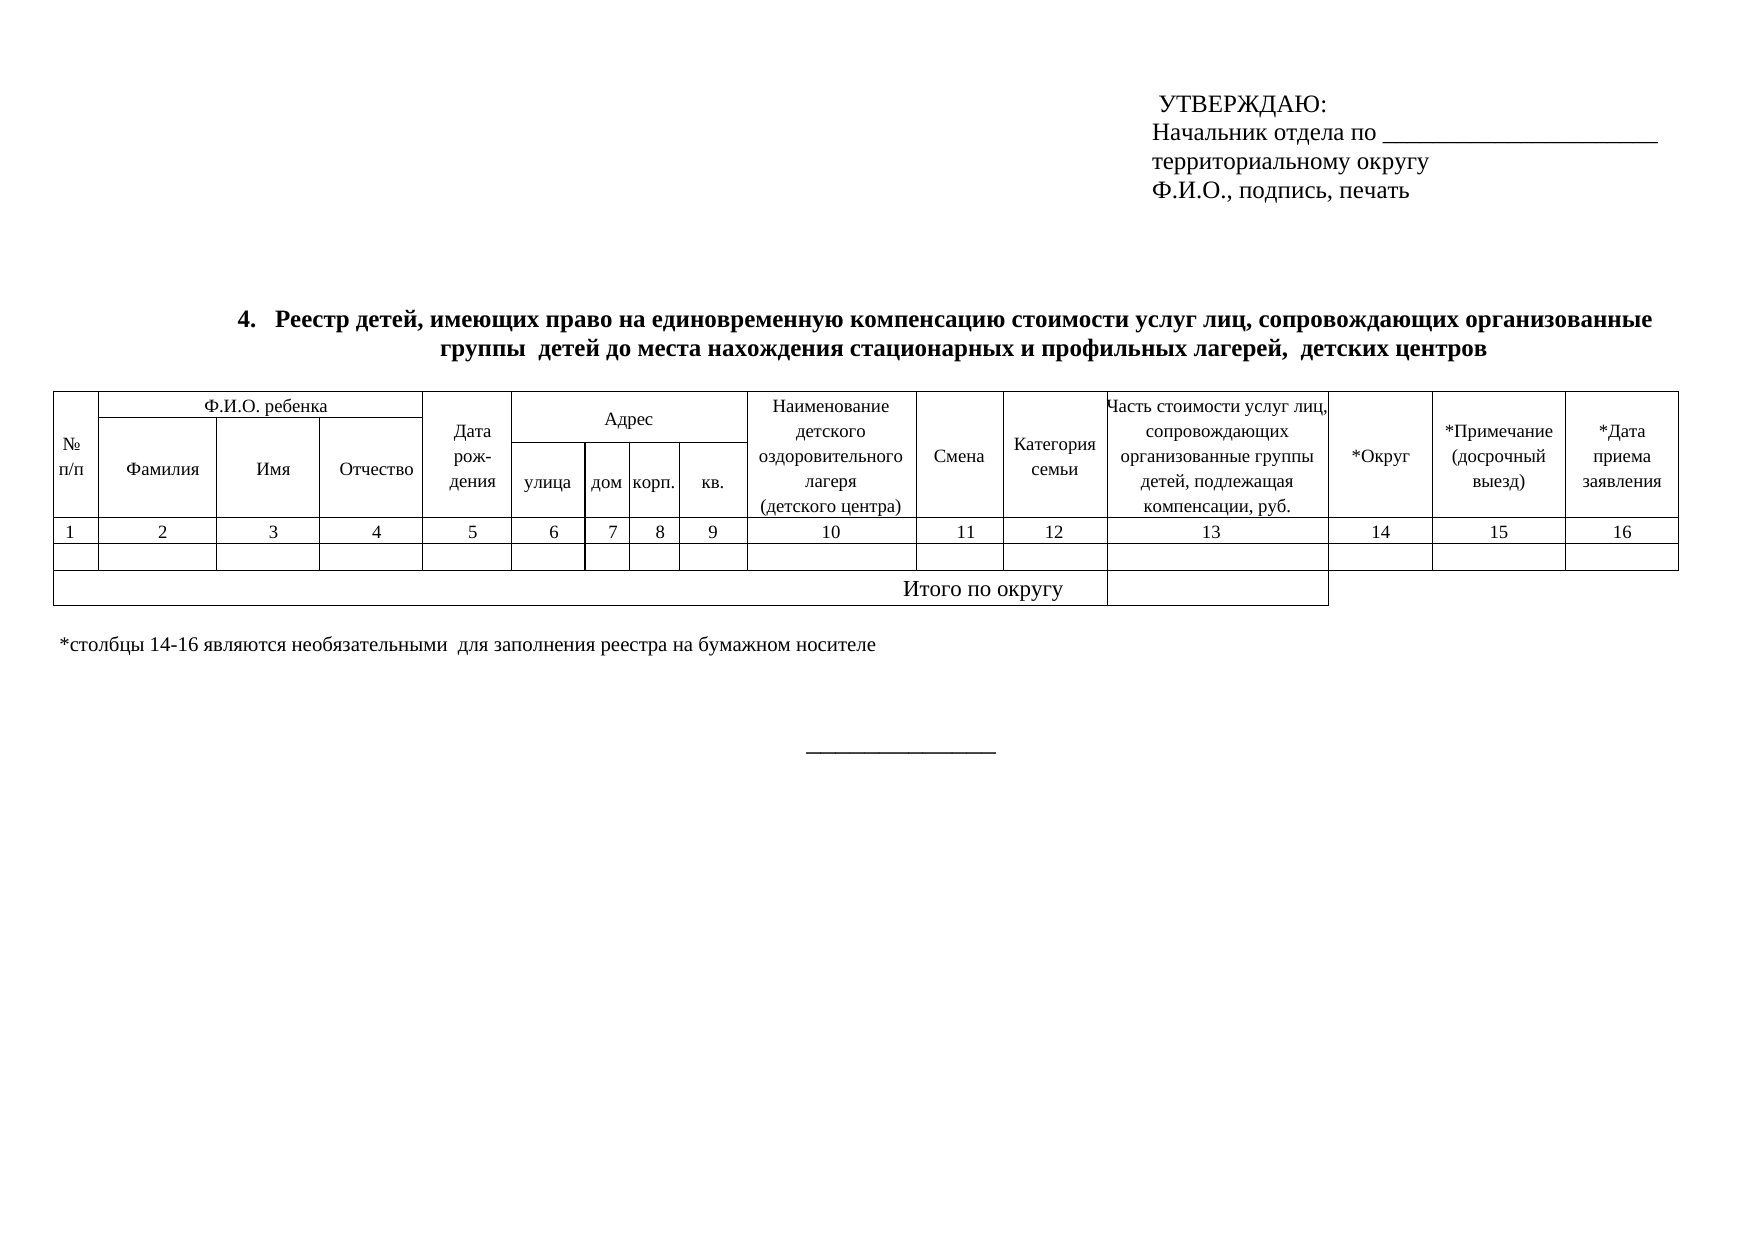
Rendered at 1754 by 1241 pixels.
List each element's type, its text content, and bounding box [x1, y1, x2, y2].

table_cell 6 [512, 518, 584, 543]
table_cell 10 [748, 518, 916, 543]
text Начальник отдела по ______________________ территориальному округу [1152, 117, 1673, 175]
table_cell [586, 544, 629, 570]
table_cell Фамилия [99, 418, 216, 517]
table_cell [917, 544, 1003, 570]
table_cell Отчество [320, 418, 422, 517]
table_cell 3 [217, 518, 319, 543]
list Реестр детей, имеющих право на единовременную компенсацию стоимости услуг лиц, сопровождающих организованные группы детей до места нахождения стационарных и профильных лагерей, детских центров [192, 304, 1698, 362]
table_cell [217, 544, 319, 570]
table_header *Примечание (досрочный выезд) [1433, 392, 1565, 517]
table_cell улица [512, 443, 584, 517]
table_cell 14 [1329, 518, 1432, 543]
table_cell [1329, 544, 1432, 570]
table_cell [748, 544, 916, 570]
table_cell [54, 544, 98, 570]
table_header Ф.И.О. ребенка [99, 392, 422, 417]
table_header *Округ [1329, 392, 1432, 517]
table_cell 4 [320, 518, 422, 543]
table_cell 16 [1566, 518, 1678, 543]
table_header № п/п [54, 392, 98, 517]
table_cell [680, 544, 747, 570]
text Ф.И.О., подпись, печать [1152, 175, 1673, 204]
table_header Часть стоимости услуг лиц, сопровождающих организованные группы детей, подлежащая компенсации, руб. [1108, 392, 1328, 517]
table_header Наименование детского оздоровительного лагеря (детского центра) [748, 392, 916, 517]
table_cell [512, 544, 584, 570]
table_cell 9 [680, 518, 747, 543]
text УТВЕРЖДАЮ: [1152, 89, 1673, 117]
table_cell [1433, 544, 1565, 570]
table_cell Имя [217, 418, 319, 517]
table_cell 8 [630, 518, 679, 543]
table_cell 1 [54, 518, 98, 543]
table_cell дом [586, 443, 629, 517]
table_cell 2 [99, 518, 216, 543]
table_cell [1108, 571, 1328, 604]
table_header Смена [917, 392, 1003, 517]
table_cell [630, 544, 679, 570]
table_header Дата рож-дения [423, 392, 511, 517]
table_cell [1566, 544, 1678, 570]
table_cell 11 [917, 518, 1003, 543]
text *столбцы 14-16 являются необязательными для заполнения реестра на бумажном носителе [59, 631, 1623, 656]
table_cell [99, 544, 216, 570]
table_cell Итого по округу [54, 571, 1107, 604]
table_cell [320, 544, 422, 570]
table_cell [1108, 544, 1328, 570]
table_cell 5 [423, 518, 511, 543]
table_cell 12 [1004, 518, 1107, 543]
table_cell 13 [1108, 518, 1328, 543]
table_header Адрес [512, 392, 747, 442]
table_cell 7 [586, 518, 629, 543]
table_cell корп. [630, 443, 679, 517]
table_cell [423, 544, 511, 570]
table_cell [1004, 544, 1107, 570]
text _____________ [118, 723, 1683, 756]
table_header Категория семьи [1004, 392, 1107, 517]
table_cell кв. [680, 443, 747, 517]
table_header *Дата приема заявления [1566, 392, 1678, 517]
table_cell 15 [1433, 518, 1565, 543]
